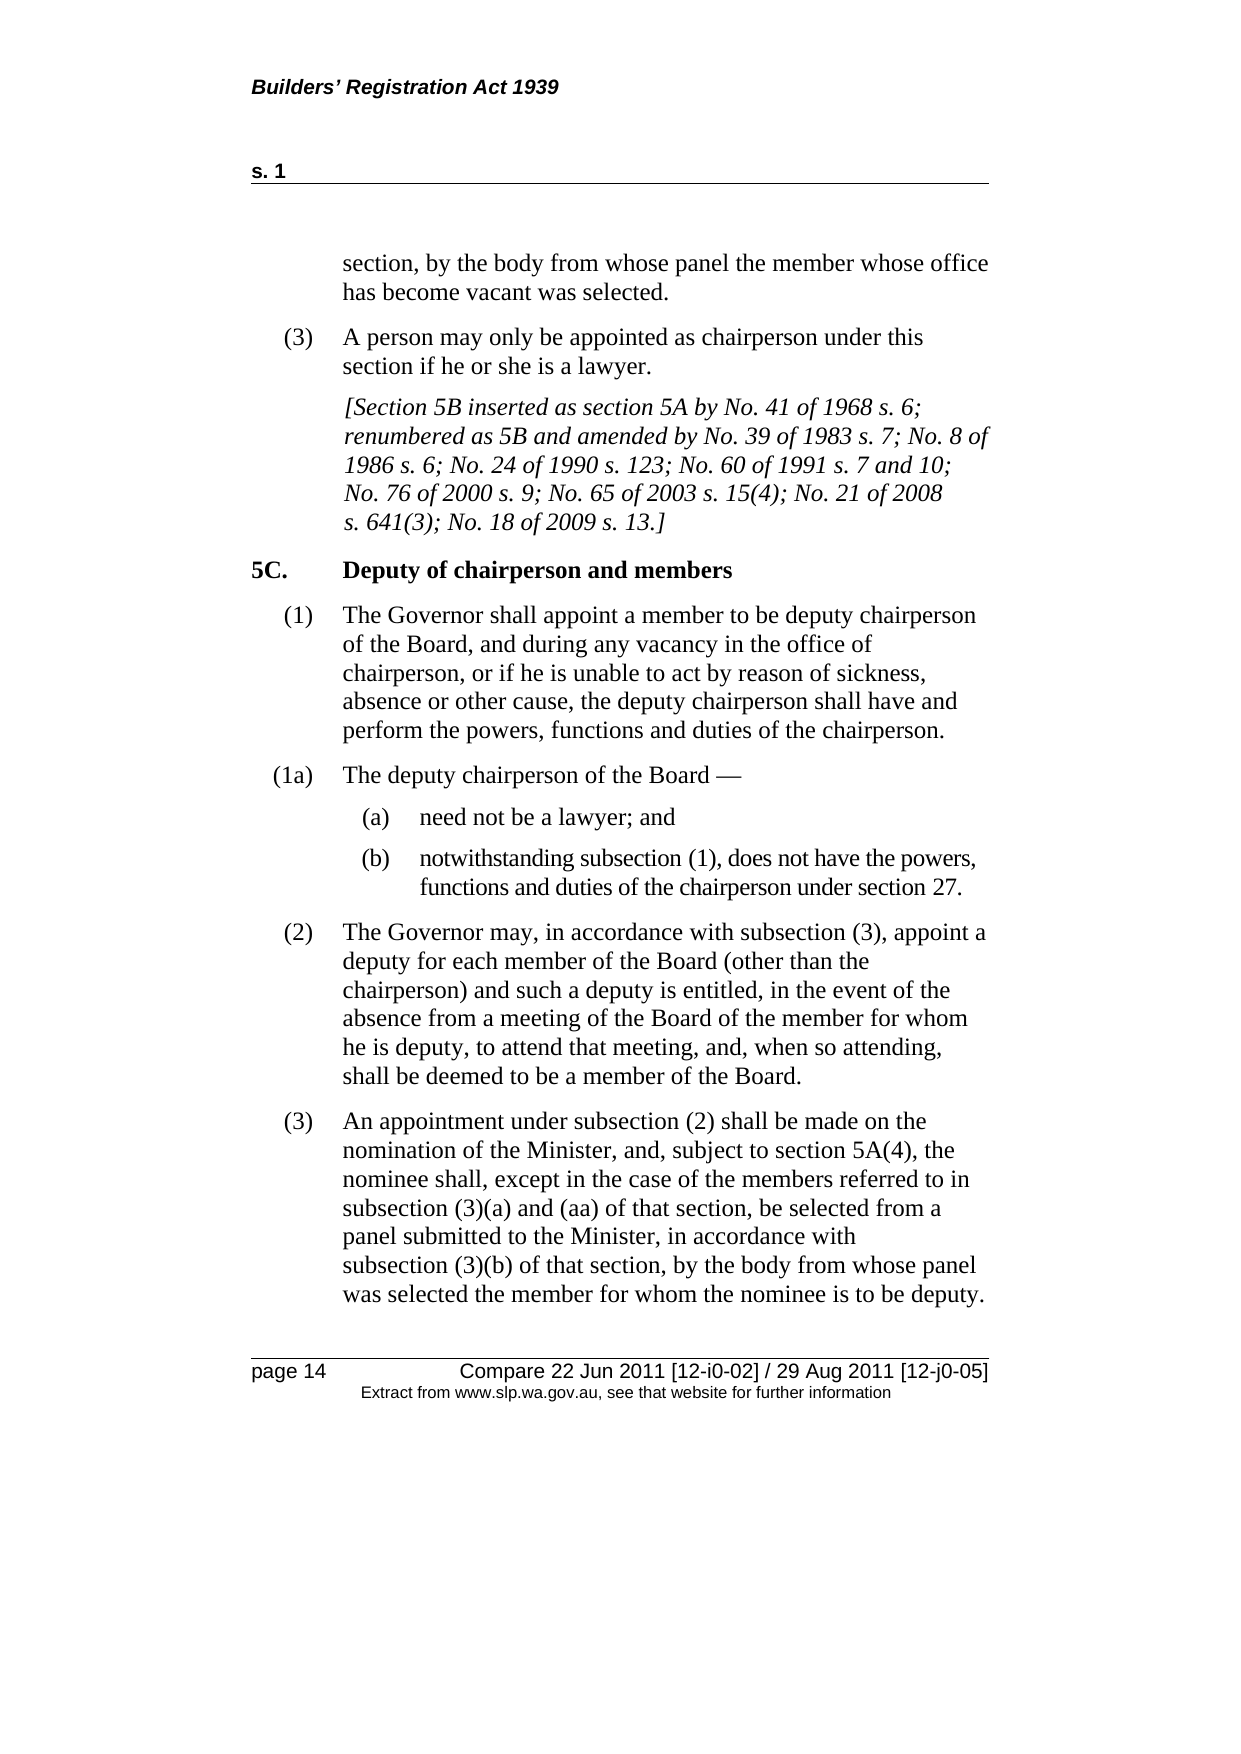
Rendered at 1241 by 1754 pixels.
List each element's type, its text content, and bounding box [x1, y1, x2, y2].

text (1a) The deputy chairperson of the Board — [251, 761, 989, 789]
text (1) The Governor shall appoint a member to be deputy chairperson of the Board, and during any vacancy in the office of chairperson, or if he is unable to act by reason of sickness, absence or other cause, the deputy chairperson shall have and perform the powers, functions and duties of the chairperson. [251, 600, 989, 744]
text (2) The Governor may, in accordance with subsection (3), appoint a deputy for each member of the Board (other than the chairperson) and such a deputy is entitled, in the event of the absence from a meeting of the Board of the member for whom he is deputy, to attend that meeting, and, when so attending, shall be deemed to be a member of the Board. [251, 917, 989, 1090]
text [Section 5B inserted as section 5A by No. 41 of 1968 s. 6; renumbered as 5B and amended by No. 39 of 1983 s. 7; No. 8 of 1986 s. 6; No. 24 of 1990 s. 123; No. 60 of 1991 s. 7 and 10; No. 76 of 2000 s. 9; No. 65 of 2003 s. 15(4); No. 21 of 2008 s. 641(3); No. 18 of 2009 s. 13.] [251, 392, 989, 536]
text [251, 248, 989, 306]
subtitle 5C. Deputy of chairperson and members [251, 555, 989, 583]
text (a) need not be a lawyer; and [251, 802, 989, 831]
text (3) A person may only be appointed as chairperson under this section if he or she is a lawyer. [251, 322, 989, 380]
text (3) An appointment under subsection (2) shall be made on the nomination of the Minister, and, subject to section 5A(4), the nominee shall, except in the case of the members referred to in subsection (3)(a) and (aa) of that section, be selected from a panel submitted to the Minister, in accordance with subsection (3)(b) of that section, by the body from whose panel was selected the member for whom the nominee is to be deputy. [251, 1106, 989, 1308]
text (b) notwithstanding subsection (1), does not have the powers, functions and duties of the chairperson under section 27. [251, 843, 989, 901]
